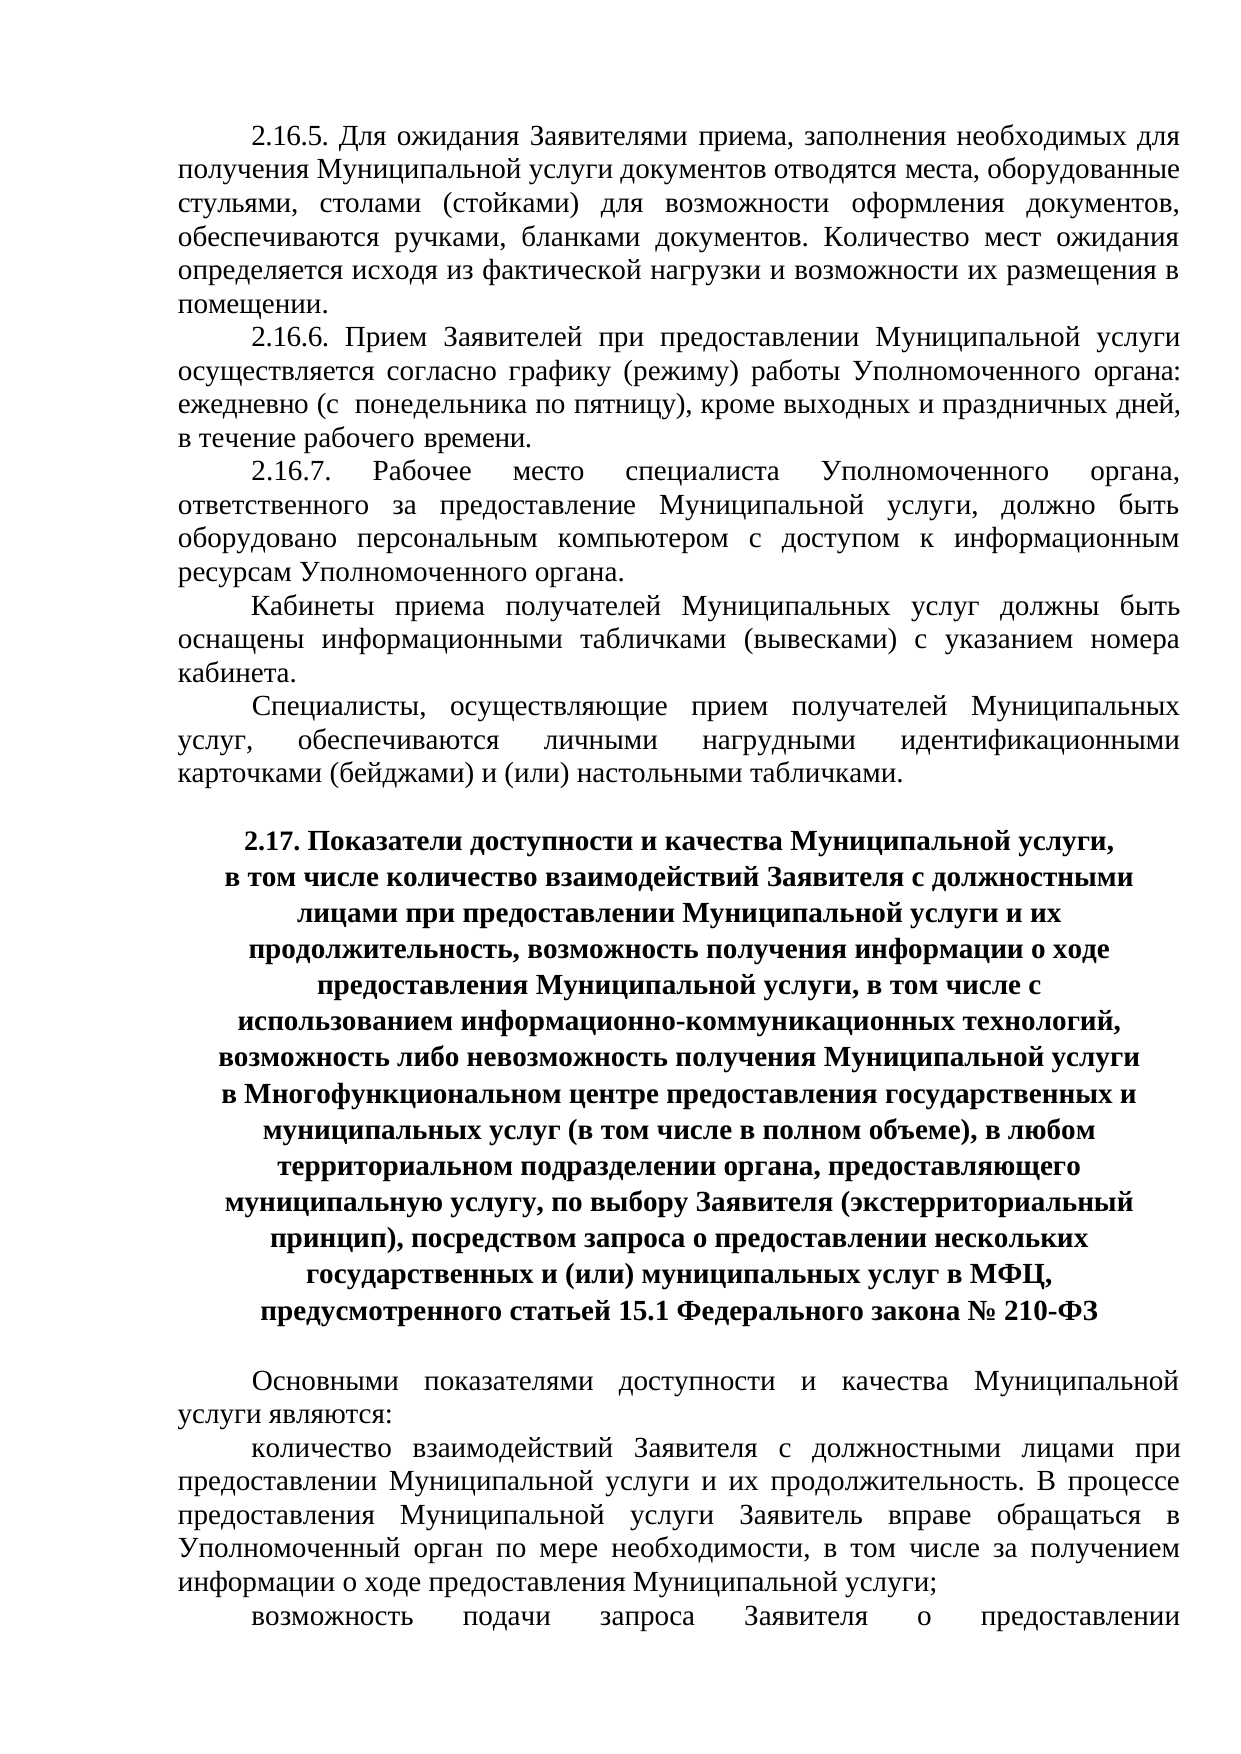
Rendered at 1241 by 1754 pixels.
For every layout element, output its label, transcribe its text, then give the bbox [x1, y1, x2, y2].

text 2.16.6. Прием Заявителей при предоставлении Муниципальной услуги осуществляется согласно графику (режиму) работы Уполномоченного органа: ежедневно (с понедельника по пятницу), кроме выходных и праздничных дней, в течение рабочего времени. [178, 319, 1181, 453]
text в том числе количество взаимодействий Заявителя с должностными лицами при предоставлении Муниципальной услуги и их [177, 859, 1181, 928]
text 2.17. Показатели доступности и качества Муниципальной услуги, [177, 823, 1181, 856]
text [177, 1598, 1181, 1631]
text использованием информационно-коммуникационных технологий, возможность либо невозможность получения Муниципальной услуги [177, 1003, 1181, 1073]
text Специалисты, осуществляющие прием получателей Муниципальных услуг, обеспечиваются личными нагрудными идентификационными карточками (бейджами) и (или) настольными табличками. [177, 688, 1181, 789]
text количество взаимодействий Заявителя с должностными лицами при предоставлении Муниципальной услуги и их продолжительность. В процессе предоставления Муниципальной услуги Заявитель вправе обращаться в Уполномоченный орган по мере необходимости, в том числе за получением информации о ходе предоставления Муниципальной услуги; [178, 1430, 1181, 1598]
text 2.16.7. Рабочее место специалиста Уполномоченного органа, ответственного за предоставление Муниципальной услуги, должно быть оборудовано персональным компьютером с доступом к информационным ресурсам Уполномоченного органа. [178, 453, 1180, 588]
text предусмотренного статьей 15.1 Федерального закона № 210-ФЗ [177, 1293, 1181, 1326]
text Основными показателями доступности и качества Муниципальной услуги являются: [177, 1363, 1180, 1430]
text Кабинеты приема получателей Муниципальных услуг должны быть оснащены информационными табличками (вывесками) с указанием номера кабинета. [178, 588, 1181, 688]
text 2.16.5. Для ожидания Заявителями приема, заполнения необходимых для получения Муниципальной услуги документов отводятся места, оборудованные стульями, столами (стойками) для возможности оформления документов, обеспечиваются ручками, бланками документов. Количество мест ожидания определяется исходя из фактической нагрузки и возможности их размещения в помещении. [178, 118, 1180, 319]
text в Многофункциональном центре предоставления государственных и муниципальных услуг (в том числе в полном объеме), в любом территориальном подразделении органа, предоставляющего муниципальную услугу, по выбору Заявителя (экстерриториальный принцип), посредством запроса о предоставлении нескольких государственных и (или) муниципальных услуг в МФЦ, [177, 1076, 1181, 1290]
text продолжительность, возможность получения информации о ходе предоставления Муниципальной услуги, в том числе с [177, 931, 1181, 1001]
